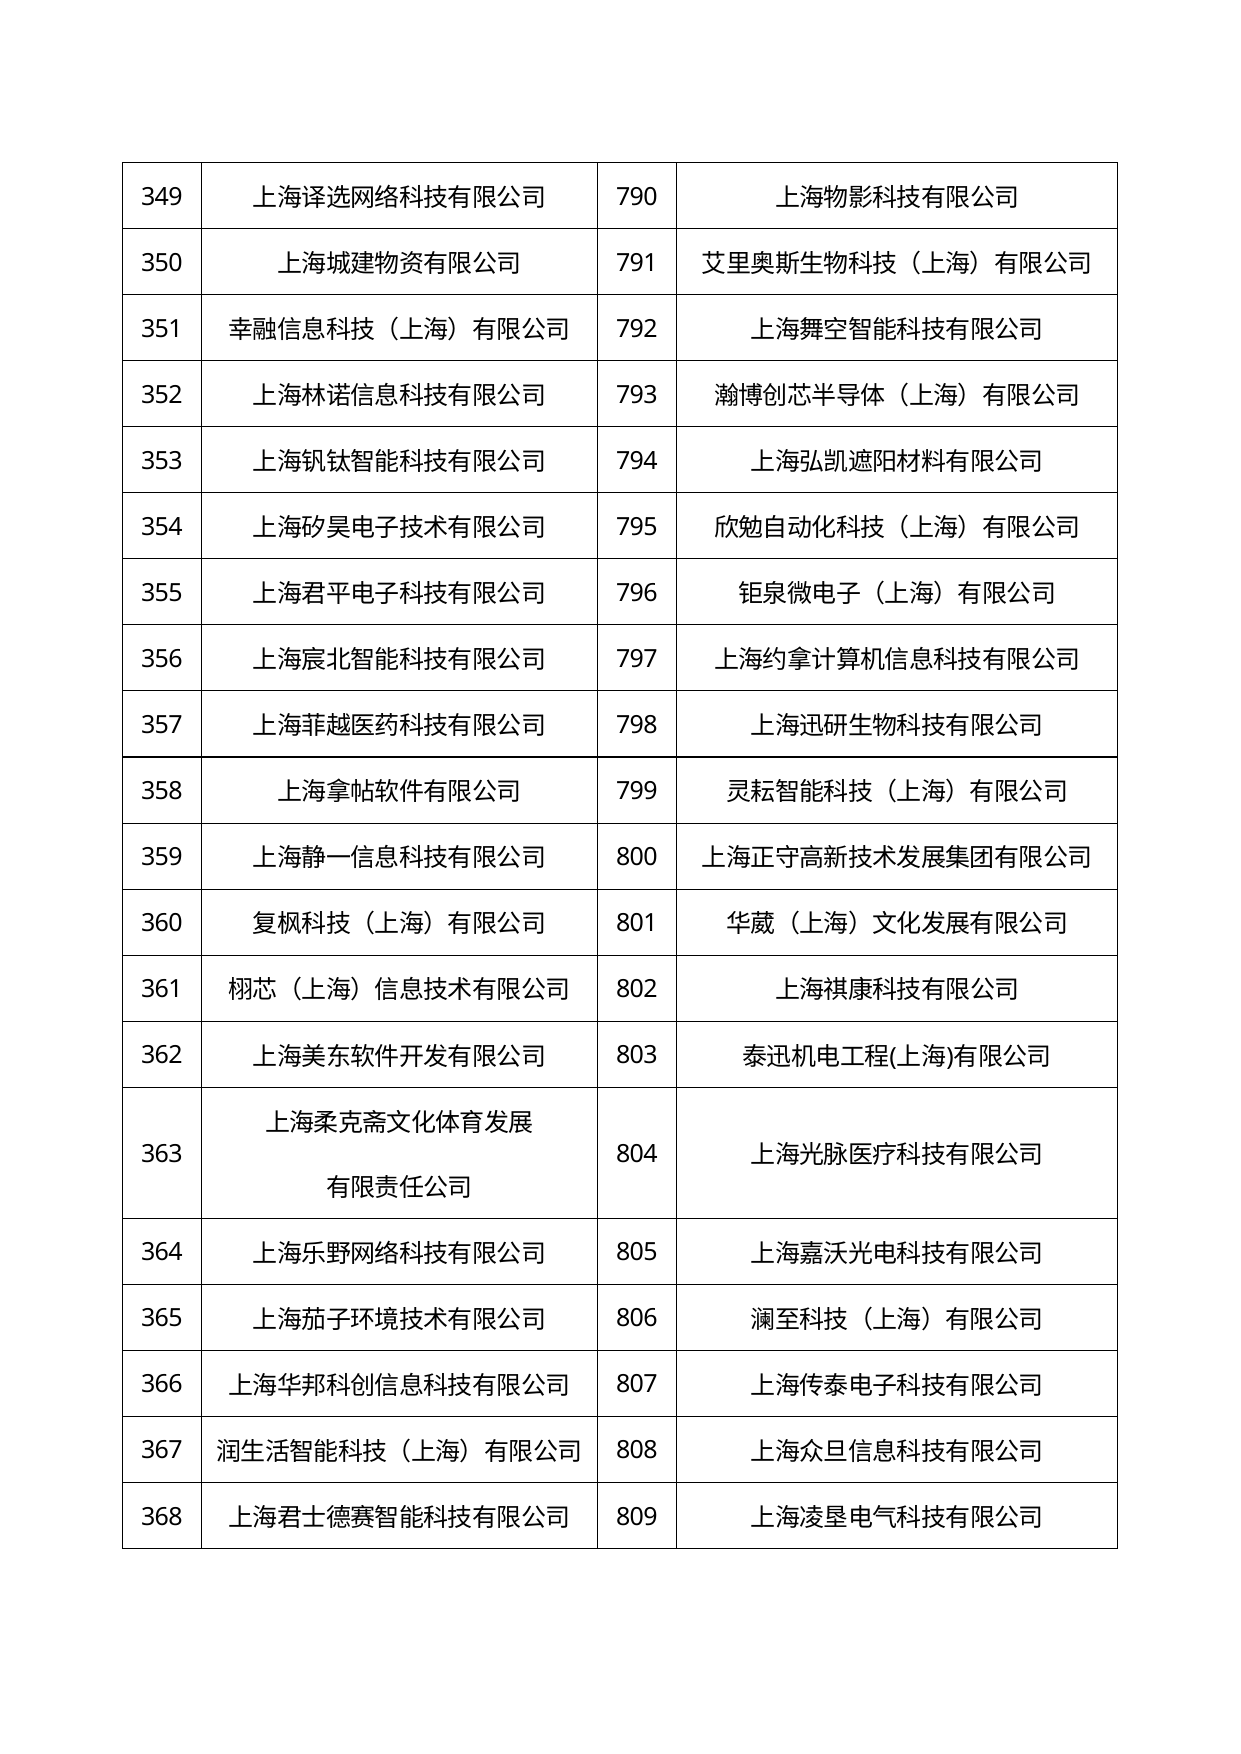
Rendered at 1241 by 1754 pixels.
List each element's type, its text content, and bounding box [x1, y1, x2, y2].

table_cell 钜泉微电子（上海）有限公司 [677, 559, 1117, 624]
table_cell 353 [123, 427, 201, 492]
table_cell 793 [598, 361, 676, 426]
table_cell 357 [123, 691, 201, 756]
table_cell 上海光脉医疗科技有限公司 [677, 1088, 1117, 1218]
table_cell 幸融信息科技（上海）有限公司 [202, 295, 597, 360]
table_cell 上海译选网络科技有限公司 [202, 163, 597, 228]
table_cell 799 [598, 758, 676, 822]
table_cell 794 [598, 427, 676, 492]
table_cell 上海众旦信息科技有限公司 [677, 1417, 1117, 1482]
table_cell 欣勉自动化科技（上海）有限公司 [677, 493, 1117, 558]
table_cell 上海舞空智能科技有限公司 [677, 295, 1117, 360]
table_cell 灵耘智能科技（上海）有限公司 [677, 758, 1117, 822]
table_cell 351 [123, 295, 201, 360]
table_cell 上海物影科技有限公司 [677, 163, 1117, 228]
table_cell 上海拿帖软件有限公司 [202, 758, 597, 822]
table_cell 367 [123, 1417, 201, 1482]
table_cell 807 [598, 1351, 676, 1416]
table_cell 复枫科技（上海）有限公司 [202, 890, 597, 954]
table_cell 801 [598, 890, 676, 954]
table_cell 354 [123, 493, 201, 558]
table_cell 364 [123, 1219, 201, 1284]
table_cell 上海传泰电子科技有限公司 [677, 1351, 1117, 1416]
table_cell 792 [598, 295, 676, 360]
table_cell 809 [598, 1483, 676, 1548]
table_cell 796 [598, 559, 676, 624]
table_cell 802 [598, 956, 676, 1021]
table_cell 上海凌垦电气科技有限公司 [677, 1483, 1117, 1548]
table_cell 艾里奥斯生物科技（上海）有限公司 [677, 229, 1117, 294]
table_cell 澜至科技（上海）有限公司 [677, 1285, 1117, 1350]
table_cell 润生活智能科技（上海）有限公司 [202, 1417, 597, 1482]
table_cell 上海美东软件开发有限公司 [202, 1022, 597, 1087]
table_cell 804 [598, 1088, 676, 1218]
table_cell 806 [598, 1285, 676, 1350]
table_cell 上海正守高新技术发展集团有限公司 [677, 824, 1117, 888]
table_cell 359 [123, 824, 201, 888]
table_cell 790 [598, 163, 676, 228]
table_cell 上海君士德赛智能科技有限公司 [202, 1483, 597, 1548]
table_cell 361 [123, 956, 201, 1021]
table_cell 上海林诺信息科技有限公司 [202, 361, 597, 426]
table_cell 上海静一信息科技有限公司 [202, 824, 597, 888]
table_cell 356 [123, 625, 201, 690]
table_cell 上海城建物资有限公司 [202, 229, 597, 294]
table_cell 797 [598, 625, 676, 690]
table_cell 808 [598, 1417, 676, 1482]
table_cell 上海约拿计算机信息科技有限公司 [677, 625, 1117, 690]
table_cell 上海迅研生物科技有限公司 [677, 691, 1117, 756]
table_cell 上海弘凯遮阳材料有限公司 [677, 427, 1117, 492]
table_cell 791 [598, 229, 676, 294]
table_cell 795 [598, 493, 676, 558]
table_cell 华葳（上海）文化发展有限公司 [677, 890, 1117, 954]
table_cell 363 [123, 1088, 201, 1218]
table_cell 上海嘉沃光电科技有限公司 [677, 1219, 1117, 1284]
table_cell 栩芯（上海）信息技术有限公司 [202, 956, 597, 1021]
table_cell 350 [123, 229, 201, 294]
table_cell 上海钒钛智能科技有限公司 [202, 427, 597, 492]
table_cell 366 [123, 1351, 201, 1416]
table_cell 362 [123, 1022, 201, 1087]
table_cell 泰迅机电工程(上海)有限公司 [677, 1022, 1117, 1087]
table_cell 358 [123, 758, 201, 822]
table_cell 上海君平电子科技有限公司 [202, 559, 597, 624]
table_cell 800 [598, 824, 676, 888]
table_cell 上海茄子环境技术有限公司 [202, 1285, 597, 1350]
table_cell 798 [598, 691, 676, 756]
table_cell 上海菲越医药科技有限公司 [202, 691, 597, 756]
table_cell 803 [598, 1022, 676, 1087]
table_cell 上海乐野网络科技有限公司 [202, 1219, 597, 1284]
table_cell 360 [123, 890, 201, 954]
table_cell 355 [123, 559, 201, 624]
table_cell 349 [123, 163, 201, 228]
table_cell 上海矽昊电子技术有限公司 [202, 493, 597, 558]
table_cell 365 [123, 1285, 201, 1350]
table_cell 368 [123, 1483, 201, 1548]
table_cell 上海柔克斋文化体育发展 有限责任公司 [202, 1088, 597, 1218]
table_cell 上海祺康科技有限公司 [677, 956, 1117, 1021]
table_cell 上海华邦科创信息科技有限公司 [202, 1351, 597, 1416]
table_cell 瀚博创芯半导体（上海）有限公司 [677, 361, 1117, 426]
table_cell 805 [598, 1219, 676, 1284]
table_cell 352 [123, 361, 201, 426]
table_cell 上海宸北智能科技有限公司 [202, 625, 597, 690]
